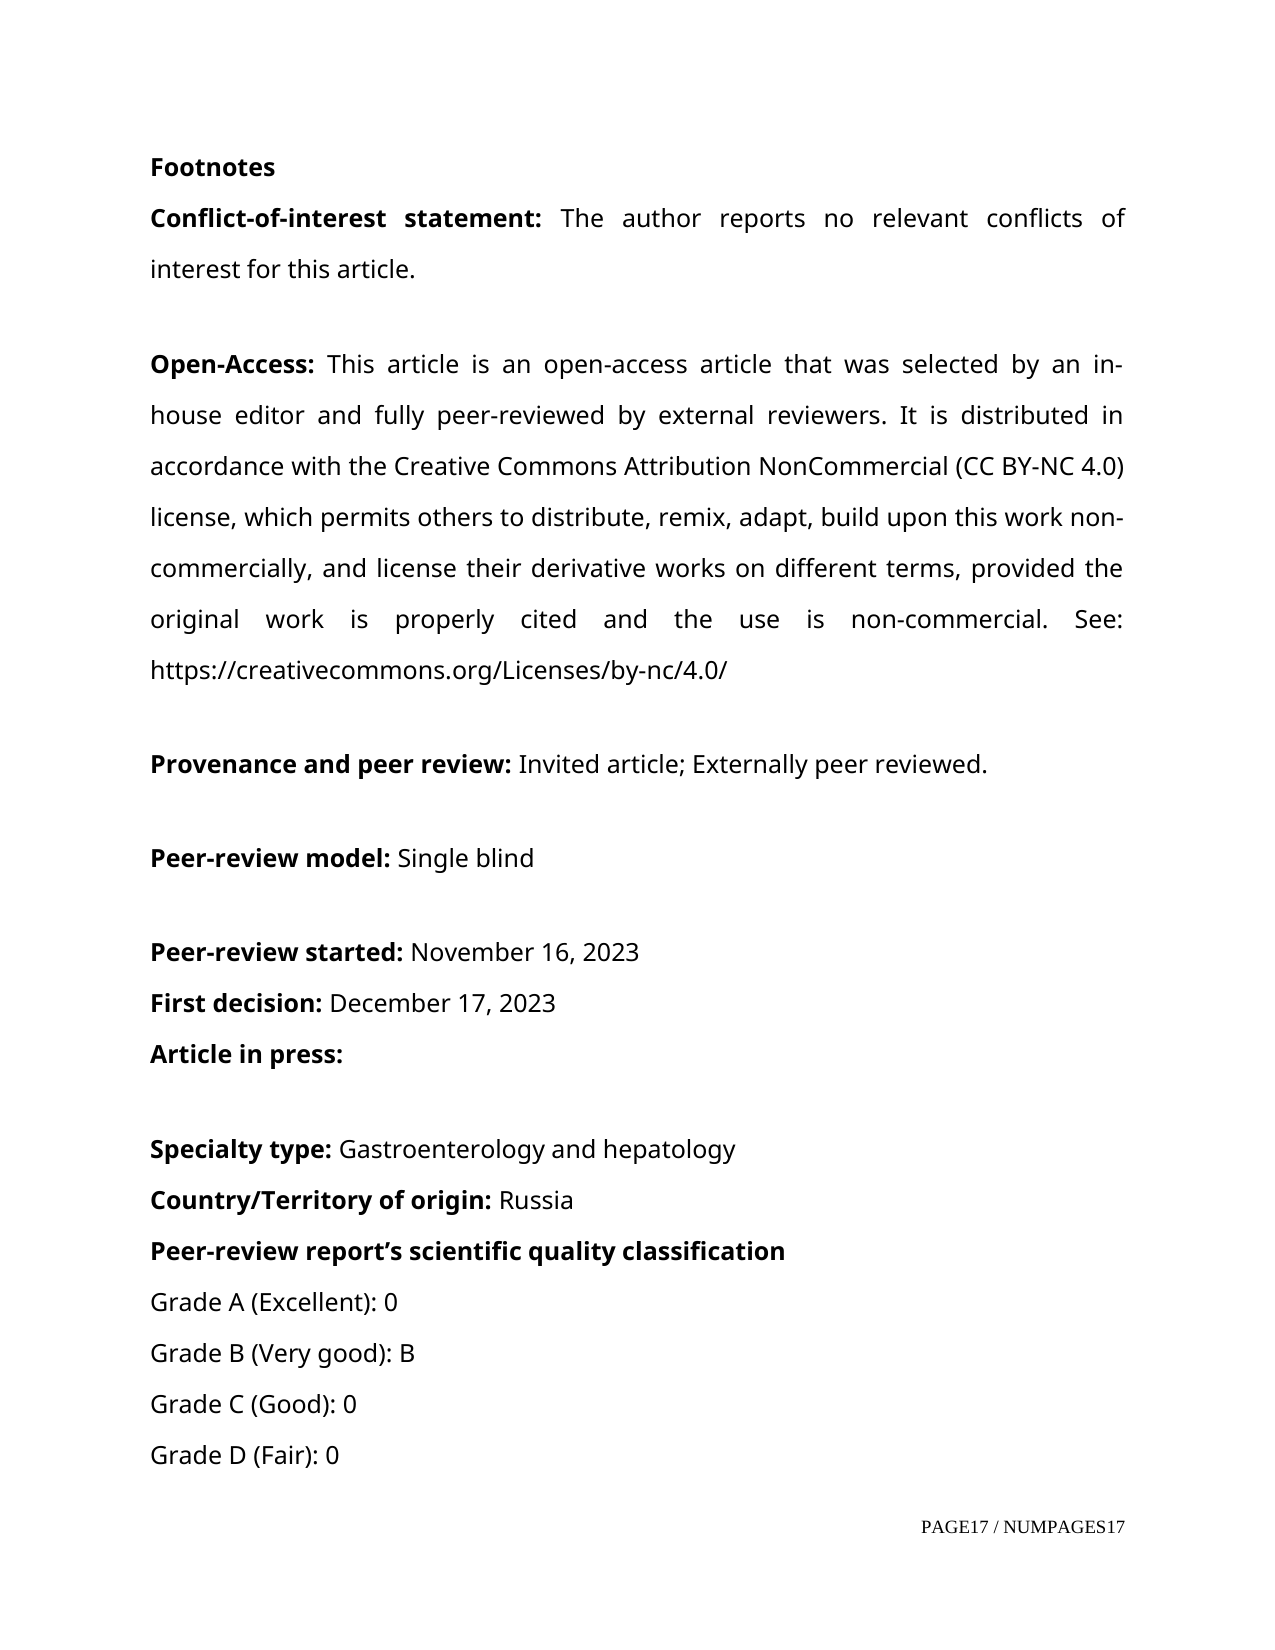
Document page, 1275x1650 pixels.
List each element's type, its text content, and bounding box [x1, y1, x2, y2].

text Provenance and peer review: Invited article; Externally peer reviewed. [150, 747, 1125, 781]
text Grade B (Very good): B [150, 1335, 1125, 1369]
text Article in press: [150, 1037, 1125, 1071]
text Country/Territory of origin: Russia [150, 1182, 1125, 1216]
text Peer-review model: Single blind [150, 841, 1125, 875]
text Peer-review started: November 16, 2023 [150, 935, 1125, 969]
text Grade D (Fair): 0 [150, 1437, 1125, 1472]
text Footnotes [150, 150, 1125, 184]
text First decision: December 17, 2023 [150, 986, 1125, 1020]
text Conflict-of-interest statement: The author reports no relevant conflicts of interest for this article. [150, 201, 1125, 286]
text Specialty type: Gastroenterology and hepatology [150, 1131, 1125, 1165]
text Grade C (Good): 0 [150, 1386, 1125, 1421]
text Peer-review report’s scientific quality classification [150, 1233, 1125, 1267]
text Grade A (Excellent): 0 [150, 1284, 1125, 1318]
text Open-Access: This article is an open-access article that was selected by an in-house editor and fully peer-reviewed by external reviewers. It is distributed in accordance with the Creative Commons Attribution NonCommercial (CC BY-NC 4.0) license, which permits others to distribute, remix, adapt, build upon this work non-commercially, and license their derivative works on different terms, provided the original work is properly cited and the use is non-commercial. See: https://creativecommons.org/Licenses/by-nc/4.0/ [150, 346, 1125, 687]
